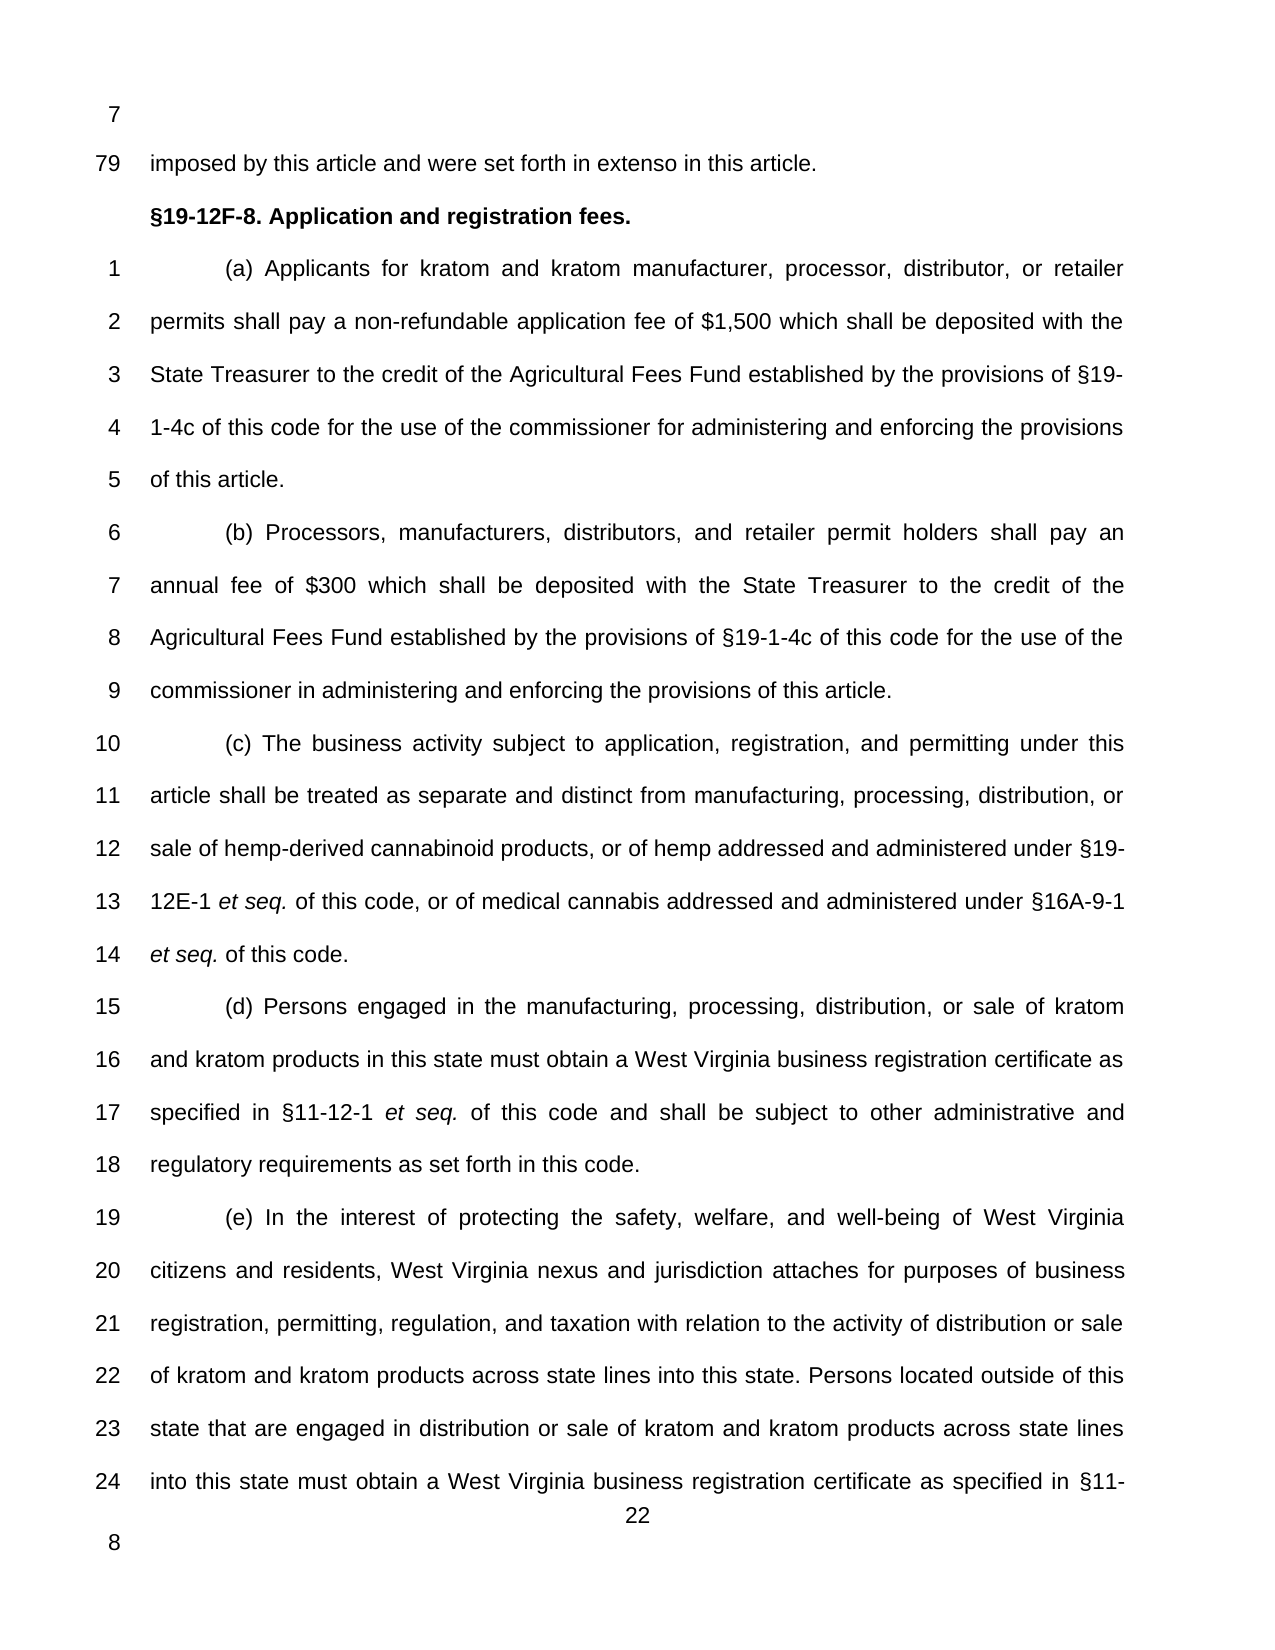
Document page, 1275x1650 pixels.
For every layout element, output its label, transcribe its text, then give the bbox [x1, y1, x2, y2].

text (a) Applicants for kratom and kratom manufacturer, processor, distributor, or retailer permits shall pay a non-refundable application fee of $1,500 which shall be deposited with the State Treasurer to the credit of the Agricultural Fees Fund established by the provisions of §19-1-4c of this code for the use of the commissioner for administering and enforcing the provisions of this article. [150, 255, 1125, 493]
subtitle §19-12F-8. Application and registration fees. [150, 203, 1125, 229]
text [150, 1204, 1125, 1494]
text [150, 150, 1125, 176]
text (c) The business activity subject to application, registration, and permitting under this article shall be treated as separate and distinct from manufacturing, processing, distribution, or sale of hemp-derived cannabinoid products, or of hemp addressed and administered under §19-12E-1 et seq. of this code, or of medical cannabis addressed and administered under §16A-9-1 et seq. of this code. [150, 730, 1125, 967]
text (d) Persons engaged in the manufacturing, processing, distribution, or sale of kratom and kratom products in this state must obtain a West Virginia business registration certificate as specified in §11-12-1 et seq. of this code and shall be subject to other administrative and regulatory requirements as set forth in this code. [150, 993, 1125, 1178]
text (b) Processors, manufacturers, distributors, and retailer permit holders shall pay an annual fee of $300 which shall be deposited with the State Treasurer to the credit of the Agricultural Fees Fund established by the provisions of §19-1-4c of this code for the use of the commissioner in administering and enforcing the provisions of this article. [150, 519, 1125, 703]
